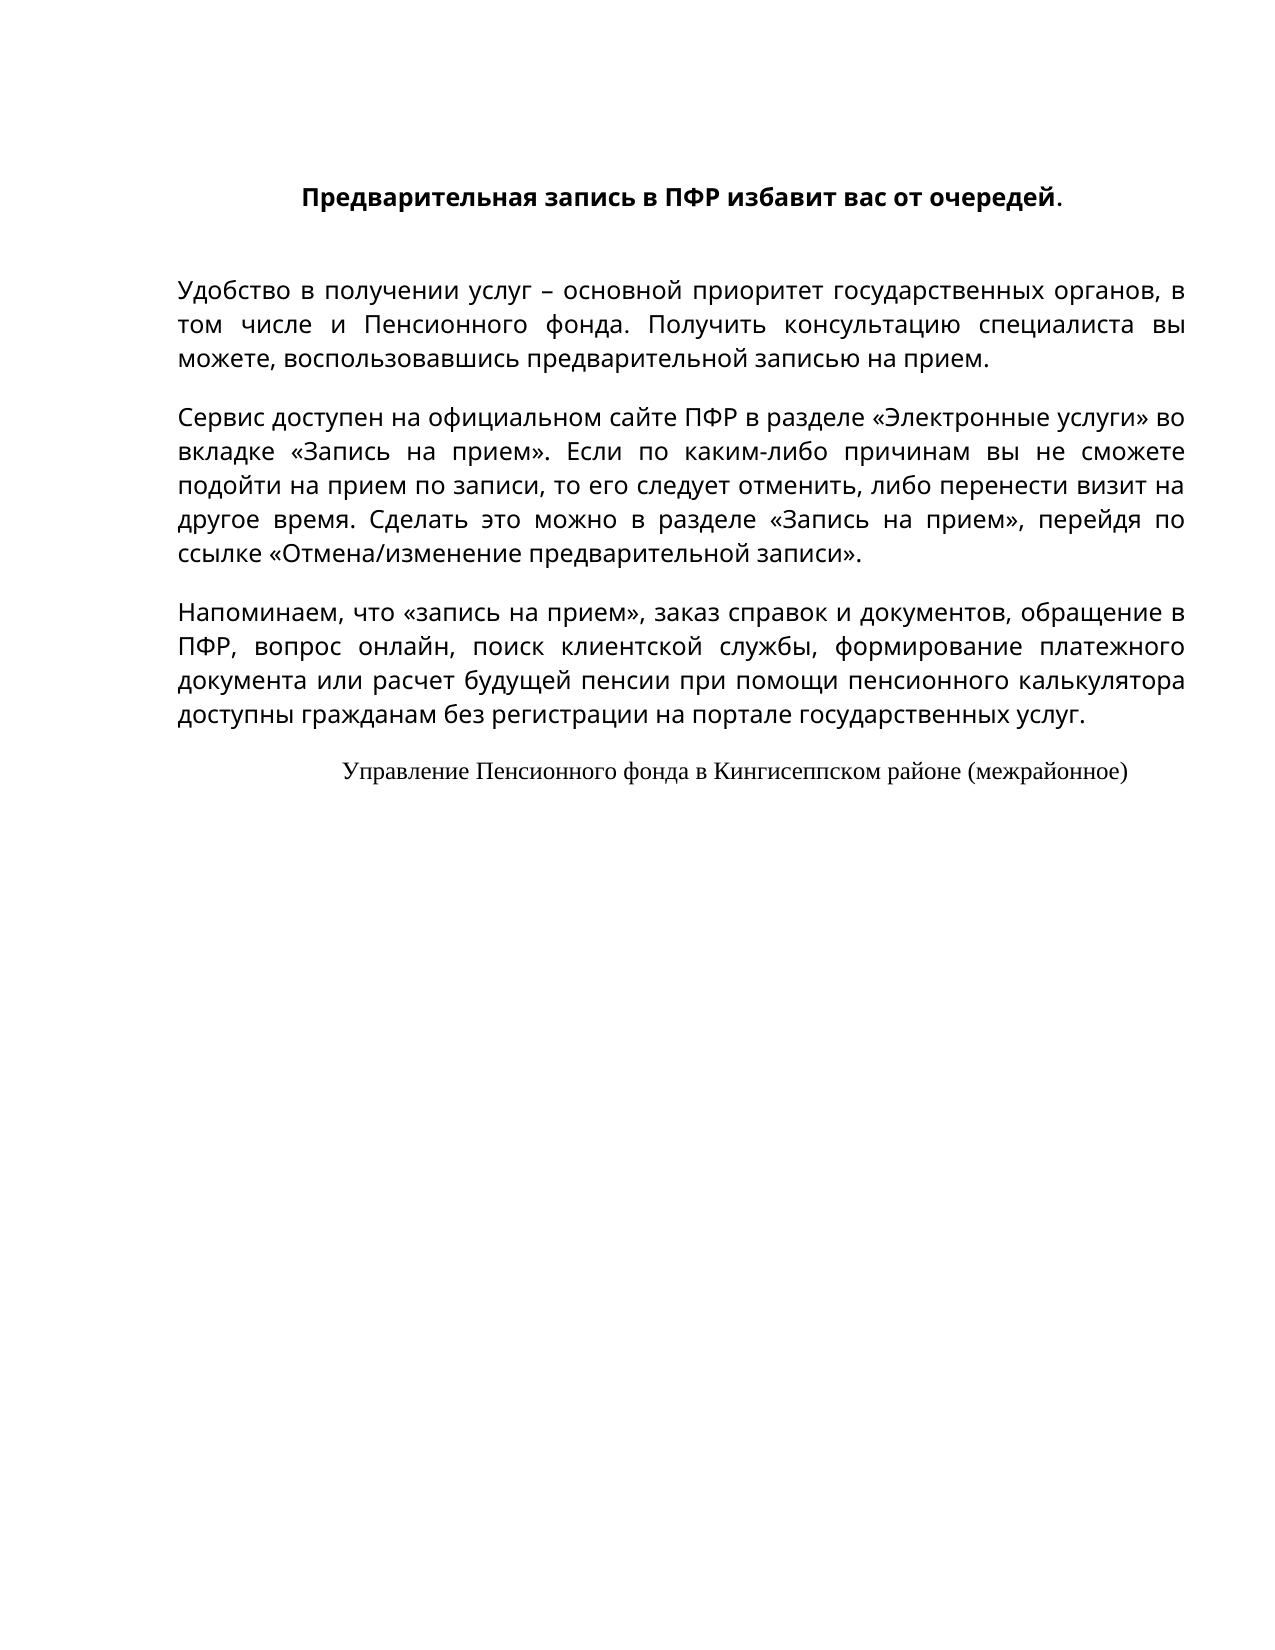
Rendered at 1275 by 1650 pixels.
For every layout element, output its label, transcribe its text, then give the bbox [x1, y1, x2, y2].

text Управление Пенсионного фонда в Кингисеппском районе (межрайонное) [177, 756, 1186, 785]
text Предварительная запись в ПФР избавит вас от очередей. [177, 179, 1186, 213]
text Напоминаем, что «запись на прием», заказ справок и документов, обращение в ПФР, вопрос онлайн, поиск клиентской службы, формирование платежного документа или расчет будущей пенсии при помощи пенсионного калькулятора доступны гражданам без регистрации на портале государственных услуг. [177, 595, 1186, 731]
text Удобство в получении услуг – основной приоритет государственных органов, в том числе и Пенсионного фонда. Получить консультацию специалиста вы можете, воспользовавшись предварительной записью на прием. [177, 272, 1186, 374]
text Сервис доступен на официальном сайте ПФР в разделе «Электронные услуги» во вкладке «Запись на прием». Если по каким-либо причинам вы не сможете подойти на прием по записи, то его следует отменить, либо перенести визит на другое время. Сделать это можно в разделе «Запись на прием», перейдя по ссылке «Отмена/изменение предварительной записи». [177, 399, 1186, 570]
